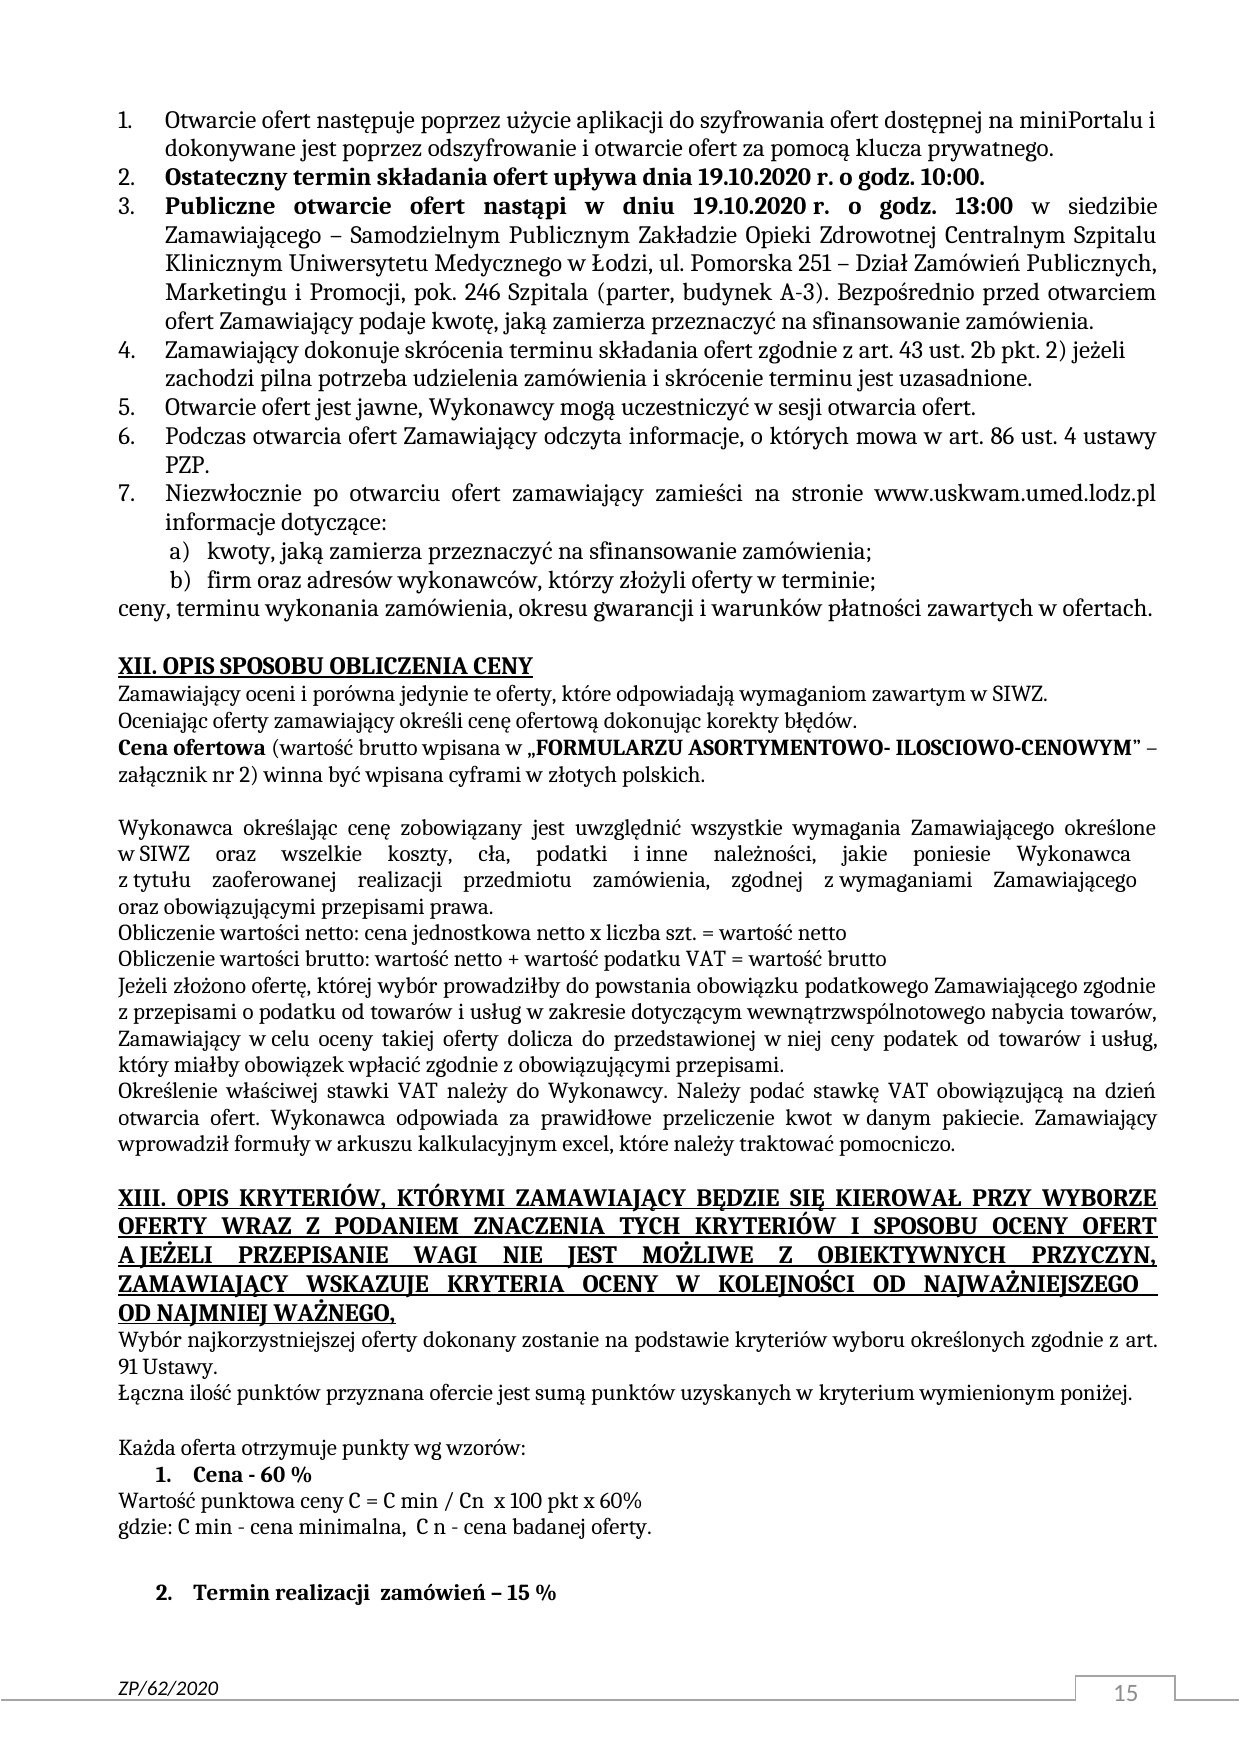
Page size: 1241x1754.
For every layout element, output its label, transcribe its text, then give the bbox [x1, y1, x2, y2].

list Ostateczny termin składania ofert upływa dnia 19.10.2020 r. o godz. 10:00. [118, 163, 1157, 192]
text Wybór najkorzystniejszej oferty dokonany zostanie na podstawie kryteriów wyboru określonych zgodnie z art. 91 Ustawy. [118, 1327, 1157, 1380]
list firm oraz adresów wykonawców, którzy złożyli oferty w terminie; [169, 566, 1157, 594]
text XIII. OPIS KRYTERIÓW, KTÓRYMI ZAMAWIAJĄCY BĘDZIE SIĘ KIEROWAŁ PRZY WYBORZE OFERTY WRAZ Z PODANIEM ZNACZENIA TYCH KRYTERIÓW I SPOSOBU OCENY OFERT A JEŻELI PRZEPISANIE WAGI NIE JEST MOŻLIWE Z OBIEKTYWNYCH PRZYCZYN, ZAMAWIAJĄCY WSKAZUJE KRYTERIA OCENY W KOLEJNOŚCI OD NAJWAŻNIEJSZEGO OD NAJMNIEJ WAŻNEGO, [118, 1209, 1157, 1236]
list Niezwłocznie po otwarciu ofert zamawiający zamieści na stronie www.uskwam.umed.lodz.pl informacje dotyczące: [118, 479, 1157, 537]
subtitle XII. OPIS SPOSOBU OBLICZENIA CENY [118, 652, 1157, 681]
text Łączna ilość punktów przyznana ofercie jest sumą punktów uzyskanych w kryterium wymienionym poniżej. [118, 1380, 1157, 1406]
text ceny, terminu wykonania zamówienia, okresu gwarancji i warunków płatności zawartych w ofertach. [118, 594, 1157, 623]
list Określenie właściwej stawki VAT należy do Wykonawcy. Należy podać stawkę VAT obowiązującą na dzień otwarcia ofert. Wykonawca odpowiada za prawidłowe przeliczenie kwot w danym pakiecie. Zamawiający wprowadził formuły w arkuszu kalkulacyjnym excel, które należy traktować pomocniczo. [118, 1078, 1157, 1157]
text Cena ofertowa (wartość brutto wpisana w „FORMULARZU ASORTYMENTOWO- ILOSCIOWO-CENOWYM” – załącznik nr 2) winna być wpisana cyframi w złotych polskich. [118, 734, 1157, 788]
text Każda oferta otrzymuje punkty wg wzorów: [118, 1435, 1157, 1461]
list Publiczne otwarcie ofert nastąpi w dniu 19.10.2020 r. o godz. 13:00 w siedzibie Zamawiającego – Samodzielnym Publicznym Zakładzie Opieki Zdrowotnej Centralnym Szpitalu Klinicznym Uniwersytetu Medycznego w Łodzi, ul. Pomorska 251 – Dział Zamówień Publicznych, Marketingu i Promocji, pok. 246 Szpitala (parter, budynek A-3). Bezpośrednio przed otwarciem ofert Zamawiający podaje kwotę, jaką zamierza przeznaczyć na sfinansowanie zamówienia. [118, 192, 1157, 336]
text XIII. OPIS KRYTERIÓW, KTÓRYMI ZAMAWIAJĄCY BĘDZIE SIĘ KIEROWAŁ PRZY WYBORZE OFERTY WRAZ Z PODANIEM ZNACZENIA TYCH KRYTERIÓW I SPOSOBU OCENY OFERT A JEŻELI PRZEPISANIE WAGI NIE JEST MOŻLIWE Z OBIEKTYWNYCH PRZYCZYN, ZAMAWIAJĄCY WSKAZUJE KRYTERIA OCENY W KOLEJNOŚCI OD NAJWAŻNIEJSZEGO OD NAJMNIEJ WAŻNEGO, [118, 1238, 1157, 1265]
list Podczas otwarcia ofert Zamawiający odczyta informacje, o których mowa w art. 86 ust. 4 ustawy PZP. [118, 422, 1157, 479]
list Otwarcie ofert jest jawne, Wykonawcy mogą uczestniczyć w sesji otwarcia ofert. [118, 393, 1157, 422]
list Wartość punktowa ceny C = C min / Cn x 100 pkt x 60% [118, 1488, 1157, 1514]
text XIII. OPIS KRYTERIÓW, KTÓRYMI ZAMAWIAJĄCY BĘDZIE SIĘ KIEROWAŁ PRZY WYBORZE OFERTY WRAZ Z PODANIEM ZNACZENIA TYCH KRYTERIÓW I SPOSOBU OCENY OFERT A JEŻELI PRZEPISANIE WAGI NIE JEST MOŻLIWE Z OBIEKTYWNYCH PRZYCZYN, ZAMAWIAJĄCY WSKAZUJE KRYTERIA OCENY W KOLEJNOŚCI OD NAJWAŻNIEJSZEGO OD NAJMNIEJ WAŻNEGO, [118, 1296, 1157, 1327]
list Otwarcie ofert następuje poprzez użycie aplikacji do szyfrowania ofert dostępnej na miniPortalu i dokonywane jest poprzez odszyfrowanie i otwarcie ofert za pomocą klucza prywatnego. [118, 106, 1157, 163]
text Wykonawca określając cenę zobowiązany jest uwzględnić wszystkie wymagania Zamawiającego określone w SIWZ oraz wszelkie koszty, cła, podatki i inne należności, jakie poniesie Wykonawca z tytułu zaoferowanej realizacji przedmiotu zamówienia, zgodnej z wymaganiami Zamawiającego oraz obowiązującymi przepisami prawa. [118, 814, 1157, 920]
list gdzie: C min - cena minimalna, C n - cena badanej oferty. [118, 1514, 1157, 1540]
list Obliczenie wartości brutto: wartość netto + wartość podatku VAT = wartość brutto [118, 946, 1157, 973]
list Obliczenie wartości netto: cena jednostkowa netto x liczba szt. = wartość netto [118, 920, 1157, 946]
text Jeżeli złożono ofertę, której wybór prowadziłby do powstania obowiązku podatkowego Zamawiającego zgodnie z przepisami o podatku od towarów i usług w zakresie dotyczącym wewnątrzwspólnotowego nabycia towarów, Zamawiający w celu oceny takiej oferty dolicza do przedstawionej w niej ceny podatek od towarów i usług, który miałby obowiązek wpłacić zgodnie z obowiązującymi przepisami. [118, 973, 1157, 1078]
list Termin realizacji zamówień – 15 % [156, 1579, 1157, 1606]
list Zamawiający dokonuje skrócenia terminu składania ofert zgodnie z art. 43 ust. 2b pkt. 2) jeżeli zachodzi pilna potrzeba udzielenia zamówienia i skrócenie terminu jest uzasadnione. [118, 336, 1157, 393]
text XIII. OPIS KRYTERIÓW, KTÓRYMI ZAMAWIAJĄCY BĘDZIE SIĘ KIEROWAŁ PRZY WYBORZE OFERTY WRAZ Z PODANIEM ZNACZENIA TYCH KRYTERIÓW I SPOSOBU OCENY OFERT A JEŻELI PRZEPISANIE WAGI NIE JEST MOŻLIWE Z OBIEKTYWNYCH PRZYCZYN, ZAMAWIAJĄCY WSKAZUJE KRYTERIA OCENY W KOLEJNOŚCI OD NAJWAŻNIEJSZEGO OD NAJMNIEJ WAŻNEGO, [118, 1183, 1157, 1208]
text XIII. OPIS KRYTERIÓW, KTÓRYMI ZAMAWIAJĄCY BĘDZIE SIĘ KIEROWAŁ PRZY WYBORZE OFERTY WRAZ Z PODANIEM ZNACZENIA TYCH KRYTERIÓW I SPOSOBU OCENY OFERT A JEŻELI PRZEPISANIE WAGI NIE JEST MOŻLIWE Z OBIEKTYWNYCH PRZYCZYN, ZAMAWIAJĄCY WSKAZUJE KRYTERIA OCENY W KOLEJNOŚCI OD NAJWAŻNIEJSZEGO OD NAJMNIEJ WAŻNEGO, [118, 1267, 1157, 1294]
list Cena - 60 % [156, 1461, 1157, 1488]
list kwoty, jaką zamierza przeznaczyć na sfinansowanie zamówienia; [169, 537, 1157, 566]
text Zamawiający oceni i porówna jedynie te oferty, które odpowiadają wymaganiom zawartym w SIWZ. [118, 681, 1157, 708]
text Oceniając oferty zamawiający określi cenę ofertową dokonując korekty błędów. [118, 708, 1157, 734]
